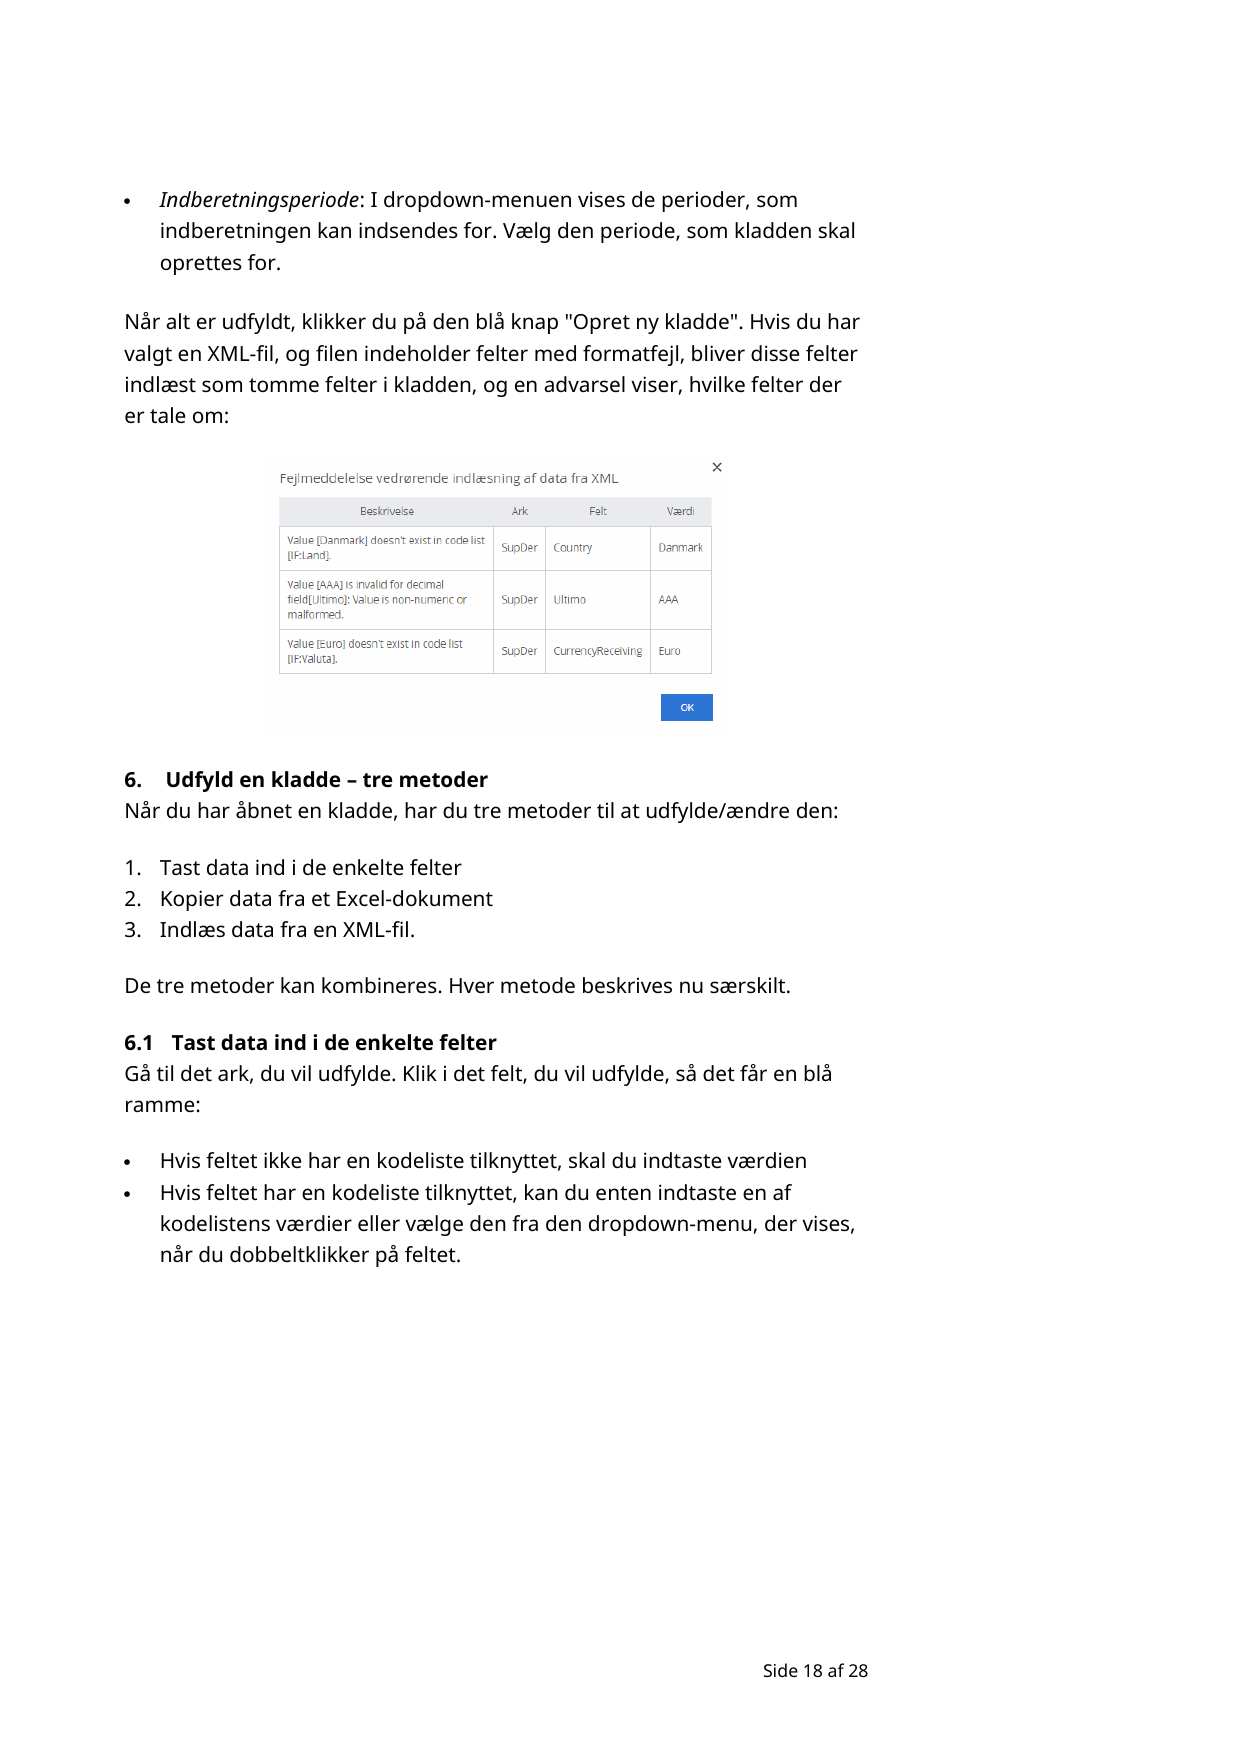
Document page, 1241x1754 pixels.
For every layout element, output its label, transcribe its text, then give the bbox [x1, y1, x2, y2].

list Hvis feltet ikke har en kodeliste tilknyttet, skal du indtaste værdien [124, 1144, 868, 1175]
subtitle Tast data ind i de enkelte felter [124, 1025, 868, 1056]
text Indlæs data fra en XML-fil. [124, 912, 868, 944]
text Kopier data fra et Excel-dokument [124, 881, 868, 912]
picture [262, 454, 731, 738]
list Indberetningsperiode: I dropdown-menuen vises de perioder, som indberetningen kan indsendes for. Vælg den periode, som kladden skal oprettes for. [124, 182, 868, 276]
list Tast data ind i de enkelte felter [124, 850, 868, 881]
text Når alt er udfyldt, klikker du på den blå knap "Opret ny kladde". Hvis du har valgt en XML-fil, og filen indeholder felter med formatfejl, bliver disse felter indlæst som tomme felter i kladden, og en advarsel viser, hvilke felter der er tale om: [124, 304, 868, 429]
text Når du har åbnet en kladde, har du tre metoder til at udfylde/ændre den: [124, 794, 868, 825]
text Gå til det ark, du vil udfylde. Klik i det felt, du vil udfylde, så det får en blå ramme: [124, 1056, 868, 1119]
subtitle Udfyld en kladde – tre metoder [124, 762, 868, 794]
text De tre metoder kan kombineres. Hver metode beskrives nu særskilt. [124, 969, 868, 1000]
list Hvis feltet har en kodeliste tilknyttet, kan du enten indtaste en af kodelistens værdier eller vælge den fra den dropdown-menu, der vises, når du dobbeltklikker på feltet. [124, 1175, 868, 1269]
